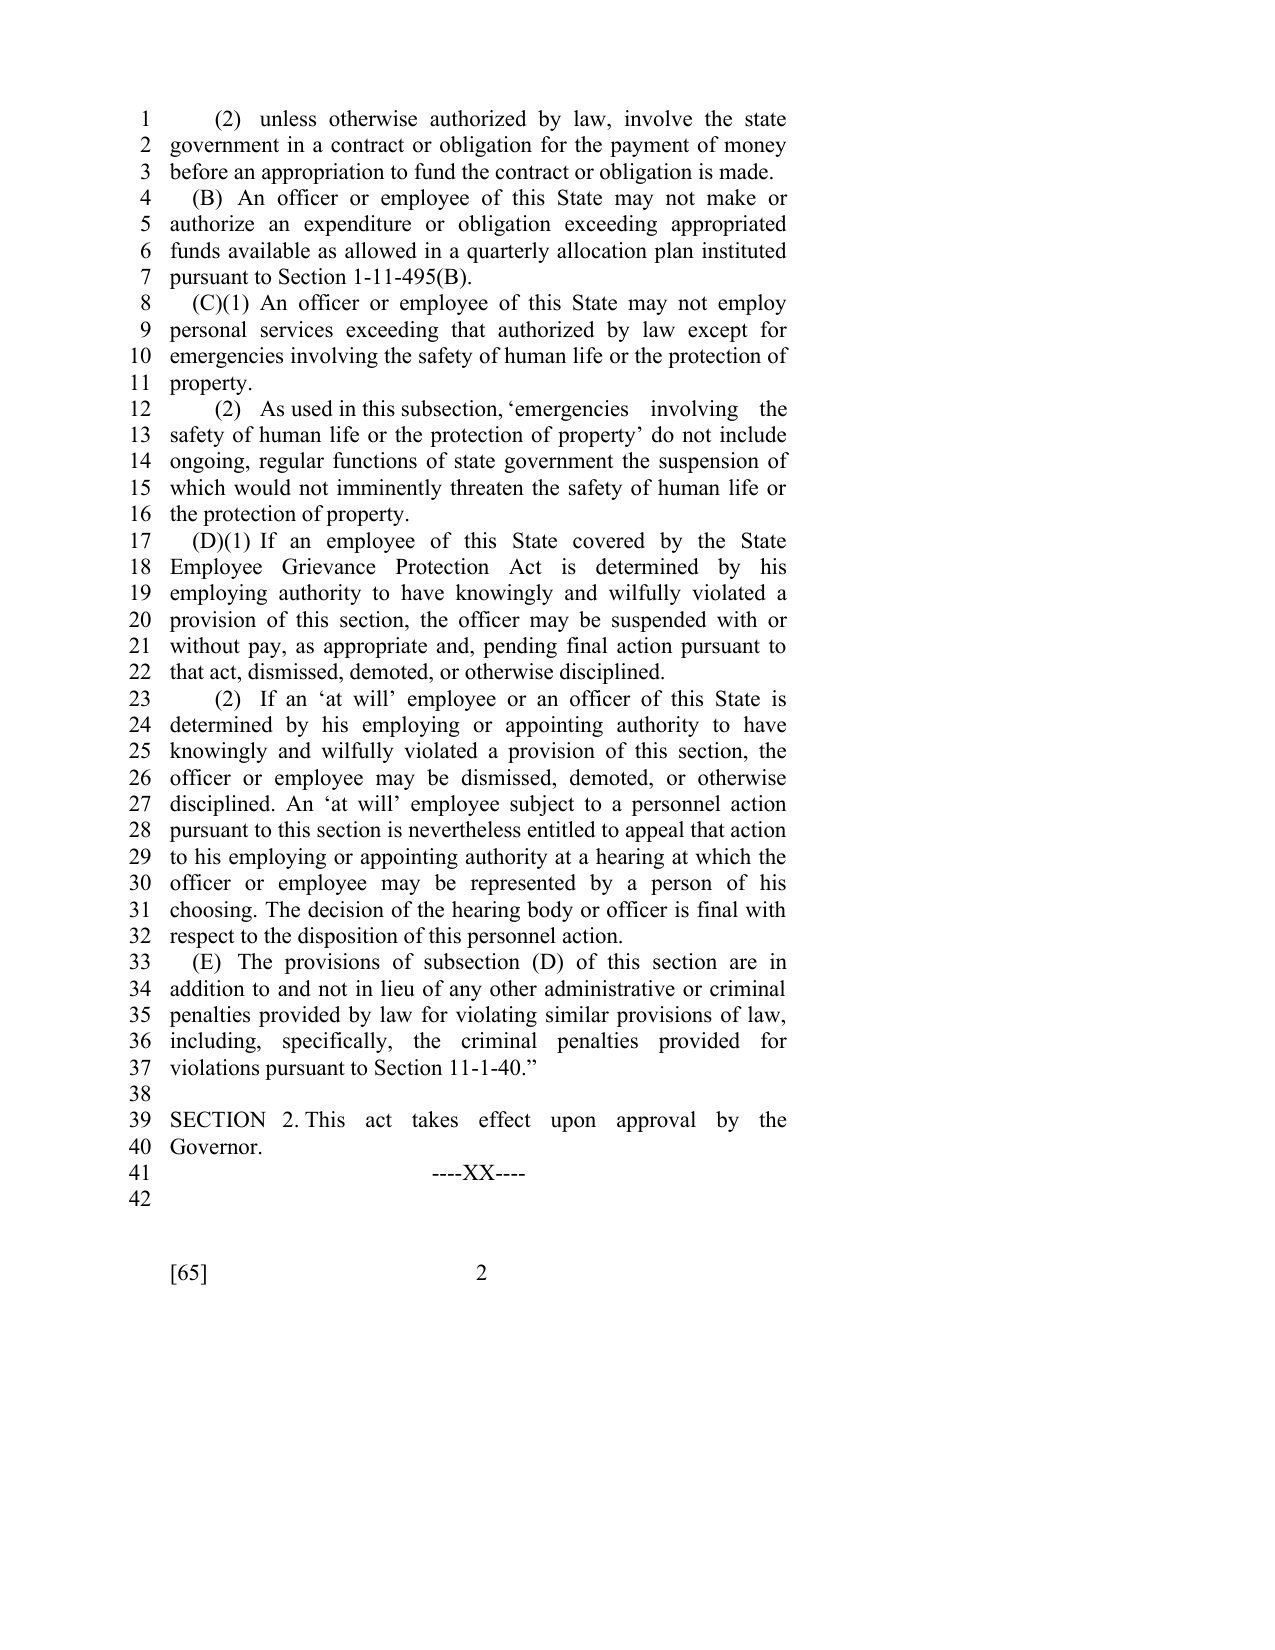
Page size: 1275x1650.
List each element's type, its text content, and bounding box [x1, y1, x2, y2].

text (2) As used in this subsection, ‘emergencies involving the safety of human life or the protection of property’ do not include ongoing, regular functions of state government the suspension of which would not imminently threaten the safety of human life or the protection of property. [169, 395, 787, 527]
text (D)(1) If an employee of this State covered by the State Employee Grievance Protection Act is determined by his employing authority to have knowingly and wilfully violated a provision of this section, the officer may be suspended with or without pay, as appropriate and, pending final action pursuant to that act, dismissed, demoted, or otherwise disciplined. [169, 527, 787, 685]
text (B) An officer or employee of this State may not make or authorize an expenditure or obligation exceeding appropriated funds available as allowed in a quarterly allocation plan instituted pursuant to Section 1-11-495(B). [169, 184, 787, 289]
text (2) unless otherwise authorized by law, involve the state government in a contract or obligation for the payment of money before an appropriation to fund the contract or obligation is made. [169, 105, 787, 184]
text SECTION 2. This act takes effect upon approval by the Governor. [169, 1106, 787, 1159]
text (C)(1) An officer or employee of this State may not employ personal services exceeding that authorized by law except for emergencies involving the safety of human life or the protection of property. [169, 289, 787, 395]
text (E) The provisions of subsection (D) of this section are in addition to and not in lieu of any other administrative or criminal penalties provided by law for violating similar provisions of law, including, specifically, the criminal penalties provided for violations pursuant to Section 11-1-40.” [169, 948, 787, 1080]
text (2) If an ‘at will’ employee or an officer of this State is determined by his employing or appointing authority to have knowingly and wilfully violated a provision of this section, the officer or employee may be dismissed, demoted, or otherwise disciplined. An ‘at will’ employee subject to a personnel action pursuant to this section is nevertheless entitled to appeal that action to his employing or appointing authority at a hearing at which the officer or employee may be represented by a person of his choosing. The decision of the hearing body or officer is final with respect to the disposition of this personnel action. [169, 685, 787, 948]
text ----XX---- [169, 1159, 787, 1186]
